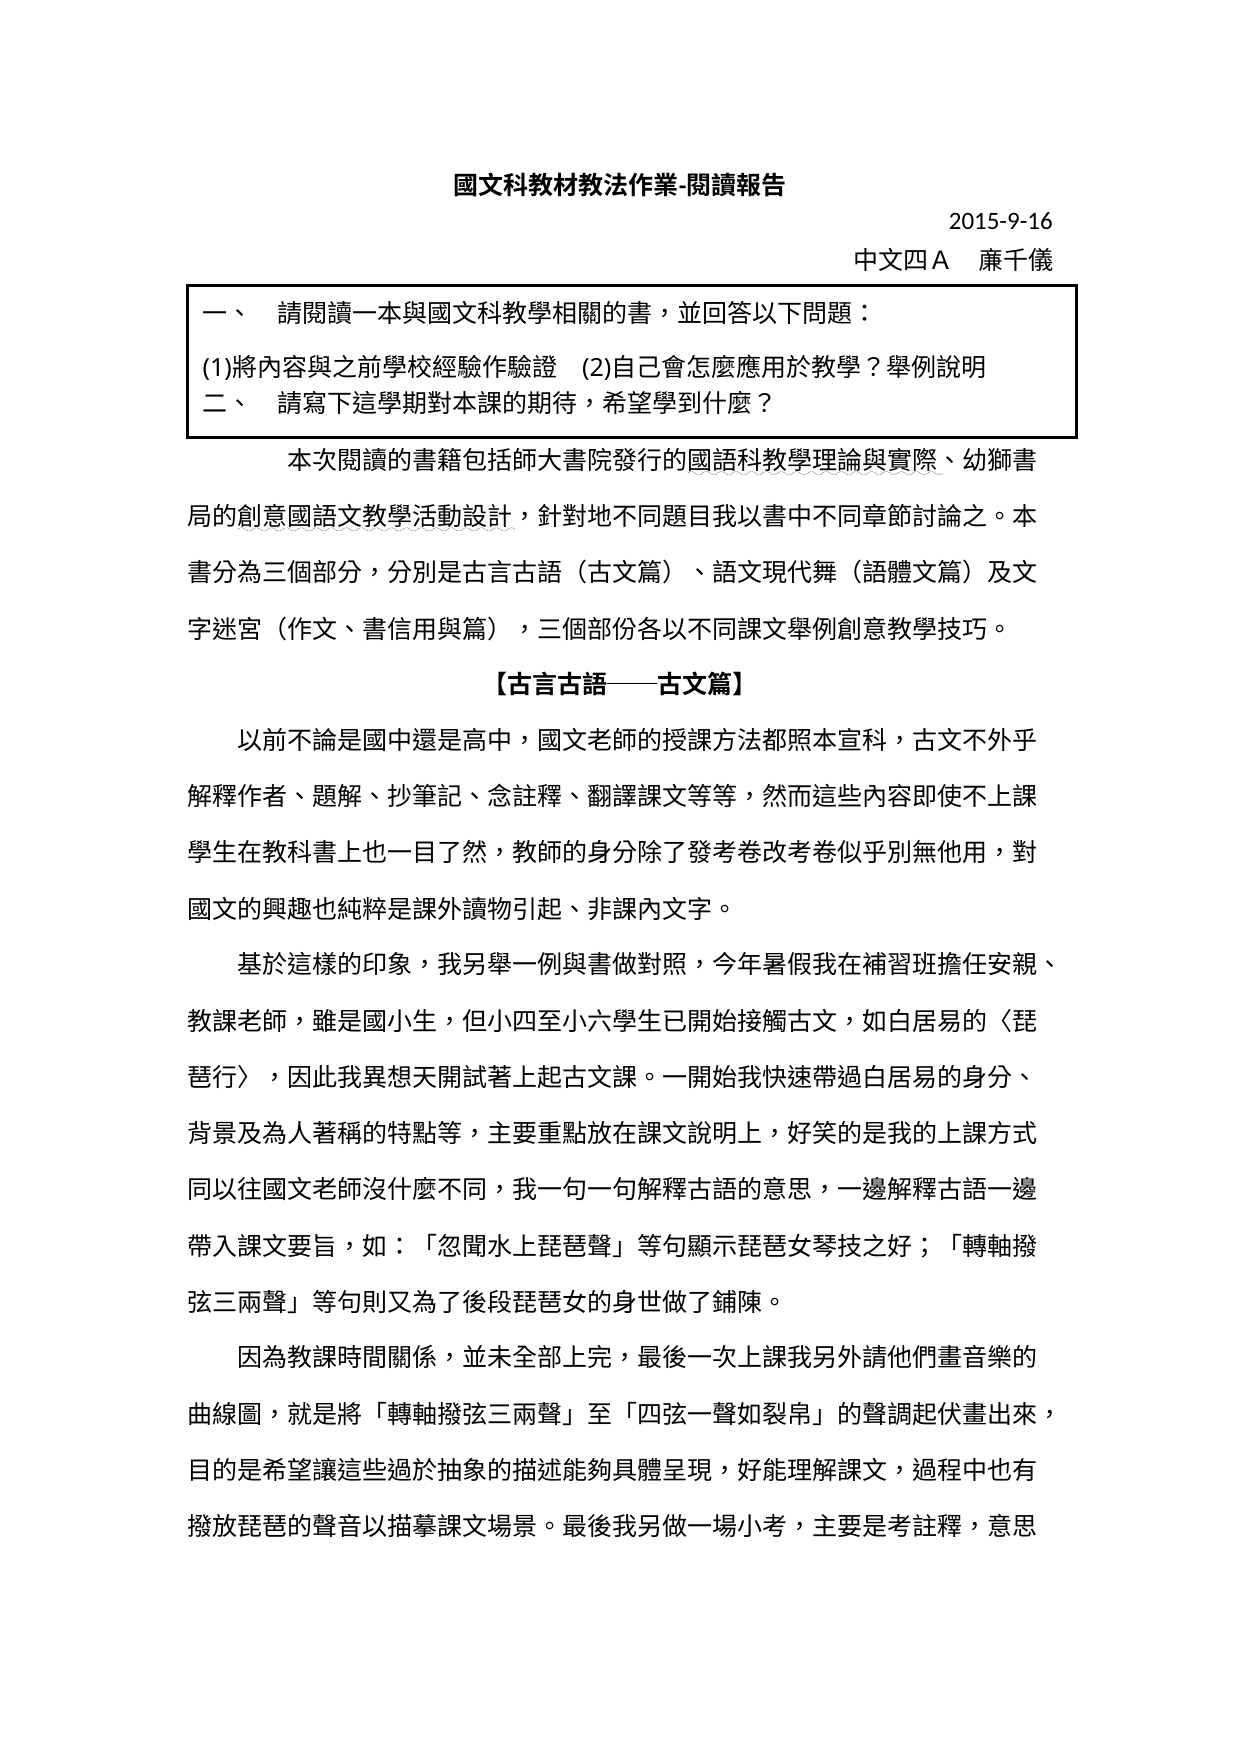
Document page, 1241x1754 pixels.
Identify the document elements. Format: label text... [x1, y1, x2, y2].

text 中文四Ａ 亷千儀 [187, 239, 1053, 277]
text 本次閱讀的書籍包括師大書院發行的國語科教學理論與實際、幼獅書局的創意國語文教學活動設計，針對地不同題目我以書中不同章節討論之。本書分為三個部分，分別是古言古語（古文篇）、語文現代舞（語體文篇）及文字迷宮（作文、書信用與篇），三個部份各以不同課文舉例創意教學技巧。 [187, 440, 1053, 646]
text 【古言古語──古文篇】 [187, 664, 1053, 702]
text 國文科教材教法作業-閱讀報告 [187, 164, 1053, 202]
text 以前不論是國中還是高中，國文老師的授課方法都照本宣科，古文不外乎解釋作者、題解、抄筆記、念註釋、翻譯課文等等，然而這些內容即使不上課學生在教科書上也一目了然，教師的身分除了發考卷改考卷似乎別無他用，對國文的興趣也純粹是課外讀物引起、非課內文字。 [187, 720, 1053, 926]
text 2015-9-16 [187, 202, 1053, 239]
text 基於這樣的印象，我另舉一例與書做對照，今年暑假我在補習班擔任安親、教課老師，雖是國小生，但小四至小六學生已開始接觸古文，如白居易的〈琵琶行〉，因此我異想天開試著上起古文課。一開始我快速帶過白居易的身分、背景及為人著稱的特點等，主要重點放在課文說明上，好笑的是我的上課方式同以往國文老師沒什麼不同，我一句一句解釋古語的意思，一邊解釋古語一邊帶入課文要旨，如：「忽聞水上琵琶聲」等句顯示琵琶女琴技之好；「轉軸撥弦三兩聲」等句則又為了後段琵琶女的身世做了鋪陳。 [187, 944, 1053, 1319]
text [187, 1337, 1053, 1543]
